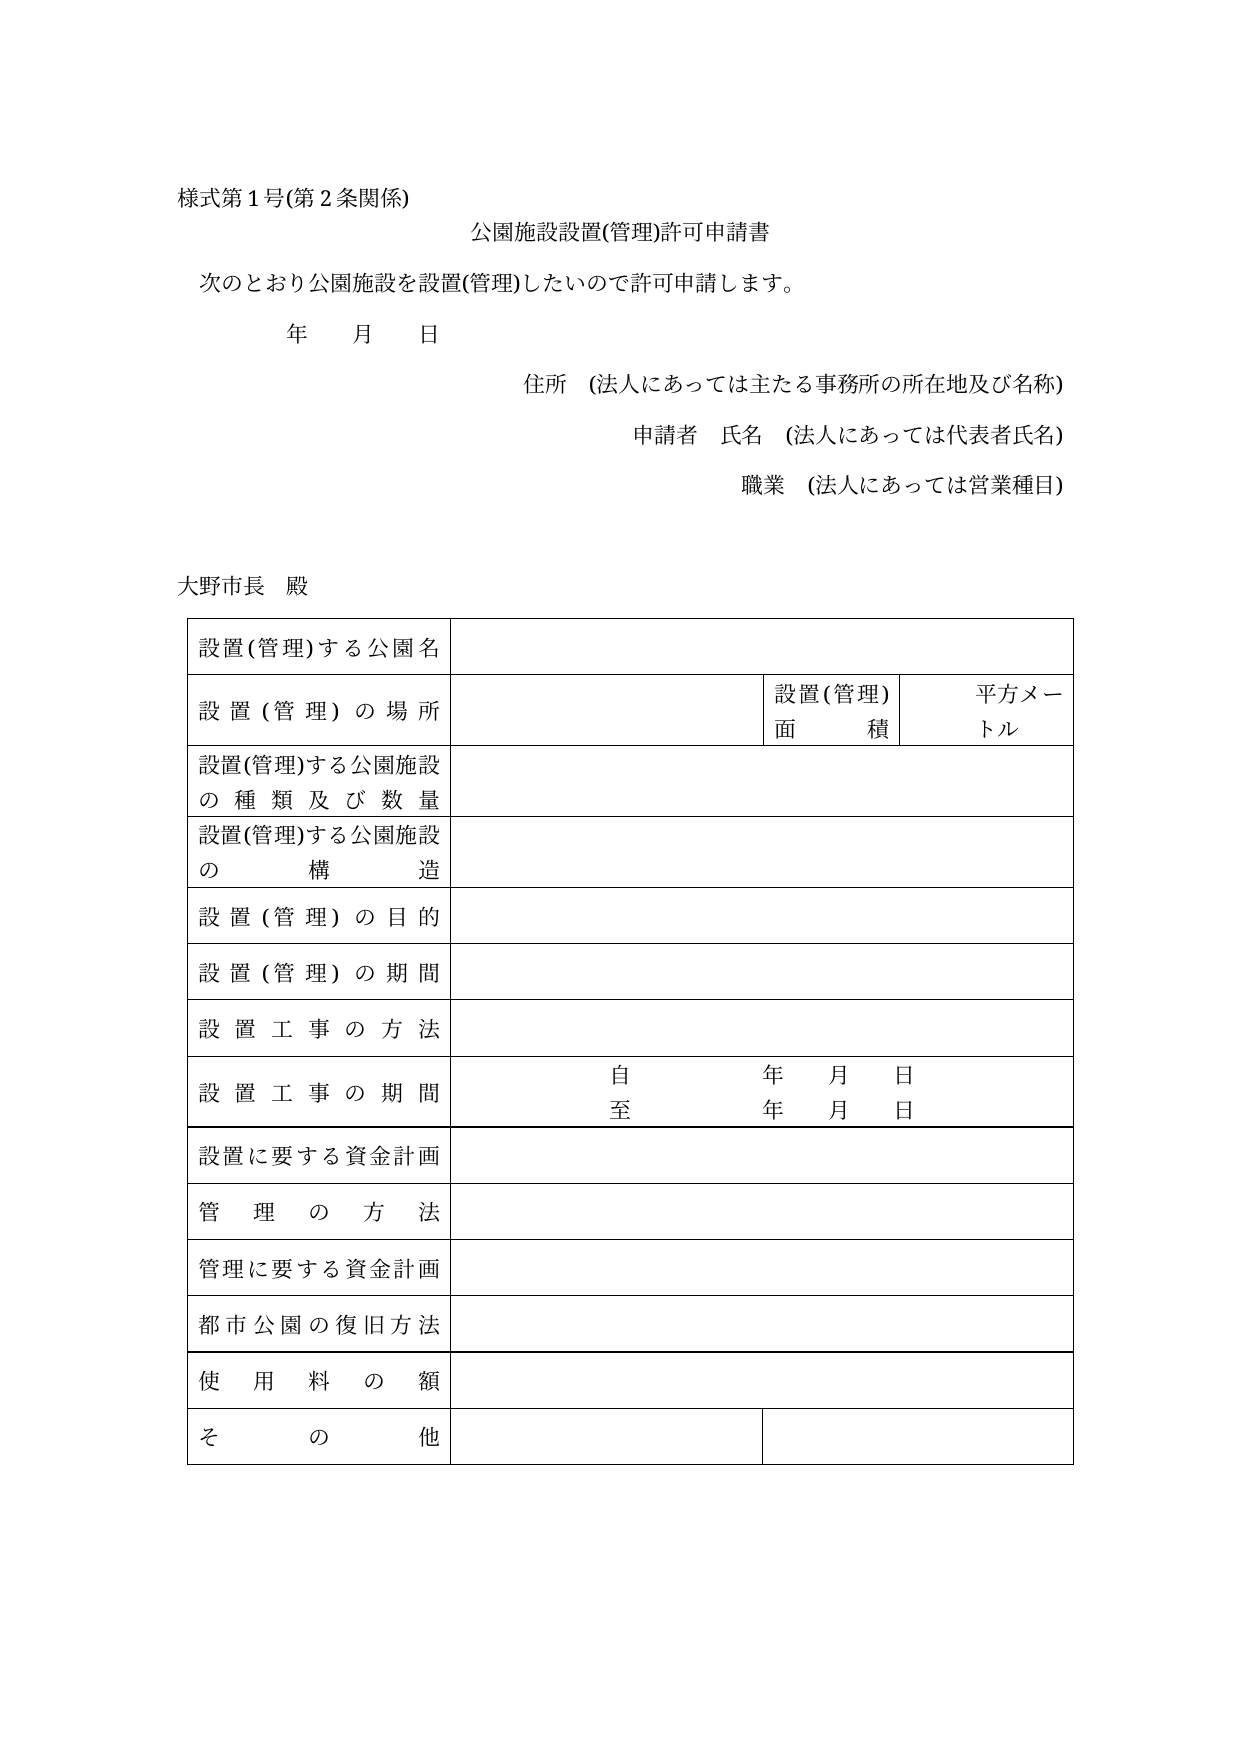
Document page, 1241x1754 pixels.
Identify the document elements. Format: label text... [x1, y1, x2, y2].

table_cell [451, 1409, 762, 1464]
table_cell 設置(管理)の場所 [188, 675, 450, 745]
table_cell [451, 944, 1073, 999]
table_cell [451, 675, 763, 745]
table_cell [451, 1353, 1073, 1408]
table_cell 設置に要する資金計画 [188, 1128, 450, 1183]
table_cell 管理に要する資金計画 [188, 1240, 450, 1295]
text 大野市長 殿 [177, 567, 1063, 602]
text 住所 (法人にあっては主たる事務所の所在地及び名称) [177, 366, 1063, 401]
table_cell [451, 1296, 1073, 1351]
table_cell 設置工事の方法 [188, 1000, 450, 1056]
text 申請者 氏名 (法人にあっては代表者氏名) [177, 416, 1063, 451]
table_cell [451, 746, 1073, 816]
table_cell [451, 888, 1073, 943]
table_cell [900, 675, 965, 745]
text 公園施設設置(管理)許可申請書 [177, 214, 1063, 249]
table_cell [451, 1240, 1073, 1295]
table_cell [451, 1184, 1073, 1239]
table_cell 都市公園の復旧方法 [188, 1296, 450, 1351]
table_cell [451, 1000, 1073, 1056]
table_cell 設置(管理)面積 [764, 675, 899, 745]
text 年 月 日 [177, 315, 1063, 350]
table_cell 設置(管理)の目的 [188, 888, 450, 943]
text 職業 (法人にあっては営業種目) [177, 467, 1063, 502]
text 次のとおり公園施設を設置(管理)したいので許可申請します。 [177, 264, 1063, 299]
table_cell [763, 1409, 1073, 1464]
table_cell 設置(管理)する公園施設の構造 [188, 817, 450, 887]
table_cell 設置(管理)する公園施設の種類及び数量 [188, 746, 450, 816]
table_cell [451, 1128, 1073, 1183]
table_cell 設置工事の期間 [188, 1057, 450, 1126]
table_cell 自 年 月 日 至 年 月 日 [451, 1057, 1073, 1126]
table_cell 管理の方法 [188, 1184, 450, 1239]
table_cell [451, 817, 1073, 887]
table_header [451, 619, 1073, 674]
table_cell 平方メートル [965, 675, 1073, 745]
table_cell その他 [188, 1409, 450, 1464]
text 様式第1号(第2条関係) [177, 179, 1063, 214]
table_header 設置(管理)する公園名 [188, 619, 450, 674]
table_cell 使用料の額 [188, 1353, 450, 1408]
table_cell 設置(管理)の期間 [188, 944, 450, 999]
